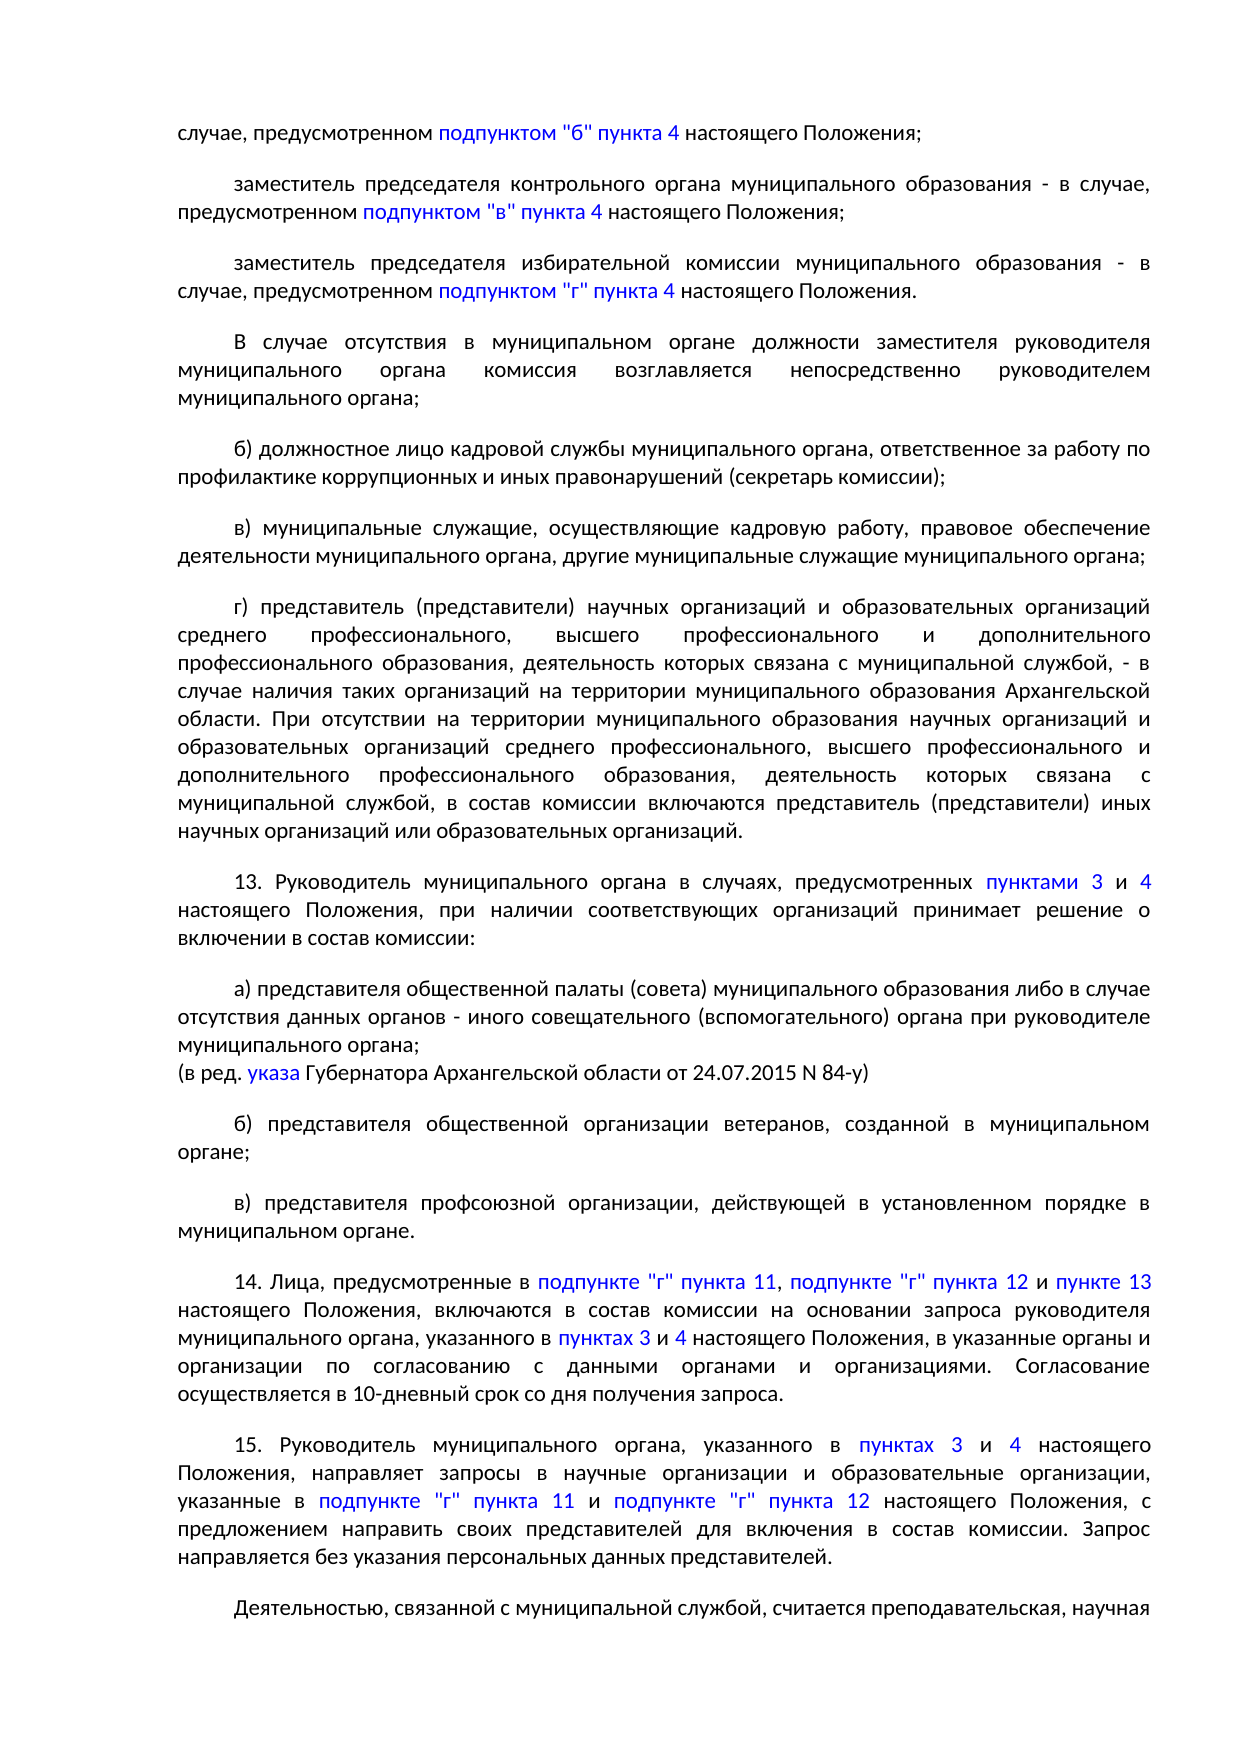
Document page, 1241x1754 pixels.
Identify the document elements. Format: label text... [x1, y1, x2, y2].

text заместитель председателя избирательной комиссии муниципального образования - в случае, предусмотренном подпунктом "г" пункта 4 настоящего Положения. [177, 248, 1152, 304]
text г) представитель (представители) научных организаций и образовательных организаций среднего профессионального, высшего профессионального и дополнительного профессионального образования, деятельность которых связана с муниципальной службой, - в случае наличия таких организаций на территории муниципального образования Архангельской области. При отсутствии на территории муниципального образования научных организаций и образовательных организаций среднего профессионального, высшего профессионального и дополнительного профессионального образования, деятельность которых связана с муниципальной службой, в состав комиссии включаются представитель (представители) иных научных организаций или образовательных организаций. [177, 592, 1152, 844]
text в) муниципальные служащие, осуществляющие кадровую работу, правовое обеспечение деятельности муниципального органа, другие муниципальные служащие муниципального органа; [177, 513, 1152, 569]
text В случае отсутствия в муниципальном органе должности заместителя руководителя муниципального органа комиссия возглавляется непосредственно руководителем муниципального органа; [177, 327, 1152, 411]
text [177, 118, 1152, 146]
text заместитель председателя контрольного органа муниципального образования - в случае, предусмотренном подпунктом "в" пункта 4 настоящего Положения; [177, 169, 1152, 225]
text 14. Лица, предусмотренные в подпункте "г" пункта 11, подпункте "г" пункта 12 и пункте 13 настоящего Положения, включаются в состав комиссии на основании запроса руководителя муниципального органа, указанного в пунктах 3 и 4 настоящего Положения, в указанные органы и организации по согласованию с данными органами и организациями. Согласование осуществляется в 10-дневный срок со дня получения запроса. [177, 1267, 1152, 1407]
text в) представителя профсоюзной организации, действующей в установленном порядке в муниципальном органе. [177, 1188, 1152, 1244]
text б) должностное лицо кадровой службы муниципального органа, ответственное за работу по профилактике коррупционных и иных правонарушений (секретарь комиссии); [177, 434, 1152, 490]
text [177, 1593, 1152, 1621]
text 15. Руководитель муниципального органа, указанного в пунктах 3 и 4 настоящего Положения, направляет запросы в научные организации и образовательные организации, указанные в подпункте "г" пункта 11 и подпункте "г" пункта 12 настоящего Положения, с предложением направить своих представителей для включения в состав комиссии. Запрос направляется без указания персональных данных представителей. [177, 1430, 1152, 1570]
text б) представителя общественной организации ветеранов, созданной в муниципальном органе; [177, 1109, 1152, 1165]
text а) представителя общественной палаты (совета) муниципального образования либо в случае отсутствия данных органов - иного совещательного (вспомогательного) органа при руководителе муниципального органа; [177, 974, 1152, 1058]
text (в ред. указа Губернатора Архангельской области от 24.07.2015 N 84-у) [177, 1058, 1152, 1086]
text 13. Руководитель муниципального органа в случаях, предусмотренных пунктами 3 и 4 настоящего Положения, при наличии соответствующих организаций принимает решение о включении в состав комиссии: [177, 867, 1152, 951]
